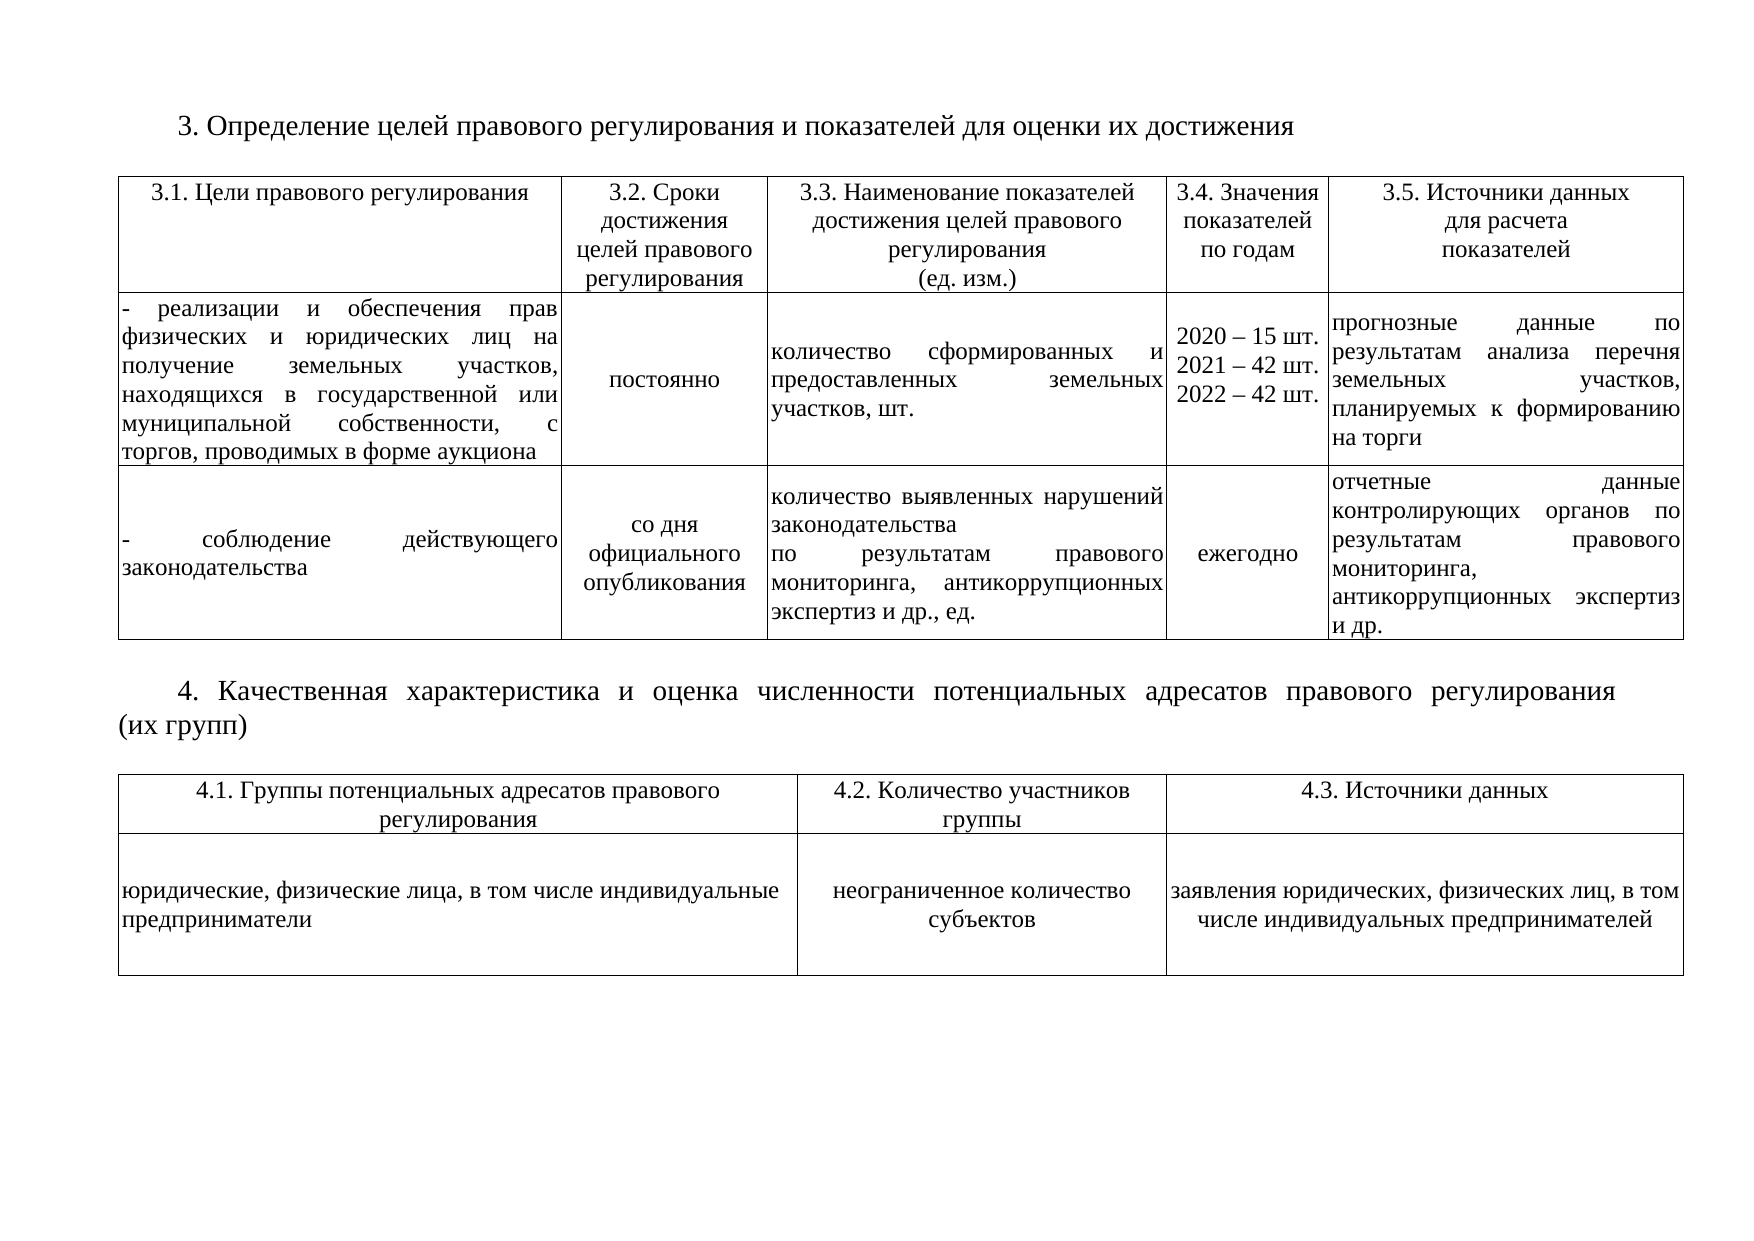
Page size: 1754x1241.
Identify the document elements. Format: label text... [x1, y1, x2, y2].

table_cell количество выявленных нарушений законодательства по результатам правового мониторинга, антикоррупционных экспертиз и др., ед. [768, 466, 1166, 639]
table_cell заявления юридических, физических лиц, в том числе индивидуальных предпринимателей [1167, 834, 1683, 975]
table_header 3.3. Наименование показателей достижения целей правового регулирования (ед. изм.) [768, 177, 1166, 292]
table_cell юридические, физические лица, в том числе индивидуальные предприниматели [119, 834, 797, 975]
table_cell прогнозные данные по результатам анализа перечня земельных участков, планируемых к формированию на торги [1329, 293, 1683, 465]
table_header 3.5. Источники данных для расчета показателей [1329, 177, 1683, 292]
table_cell постоянно [562, 293, 767, 465]
table_header 4.2. Количество участников группы [798, 775, 1166, 833]
table_header 3.1. Цели правового регулирования [119, 177, 561, 292]
table_cell неограниченное количество субъектов [798, 834, 1166, 975]
table_cell - реализации и обеспечения прав физических и юридических лиц на получение земельных участков, находящихся в государственной или муниципальной собственности, с торгов, проводимых в форме аукциона [119, 293, 561, 465]
table_header 3.4. Значения показателей по годам [1167, 177, 1328, 292]
table_cell - соблюдение действующего законодательства [119, 466, 561, 639]
table_cell отчетные данные контролирующих органов по результатам правового мониторинга, антикоррупционных экспертиз и др. [1329, 466, 1683, 639]
table_cell со дня официального опубликования [562, 466, 767, 639]
text 3. Определение целей правового регулирования и показателей для оценки их достижения [118, 108, 1636, 142]
table_cell количество сформированных и предоставленных земельных участков, шт. [768, 293, 1166, 465]
table_cell ежегодно [1167, 466, 1328, 639]
table_header 4.1. Группы потенциальных адресатов правового регулирования [119, 775, 797, 833]
text 4. Качественная характеристика и оценка численности потенциальных адресатов правового регулирования (их групп) [118, 673, 1636, 741]
table_cell 2020 – 15 шт. 2021 – 42 шт. 2022 – 42 шт. [1167, 293, 1328, 465]
table_header 3.2. Сроки достижения целей правового регулирования [562, 177, 767, 292]
table_header 4.3. Источники данных [1167, 775, 1683, 833]
